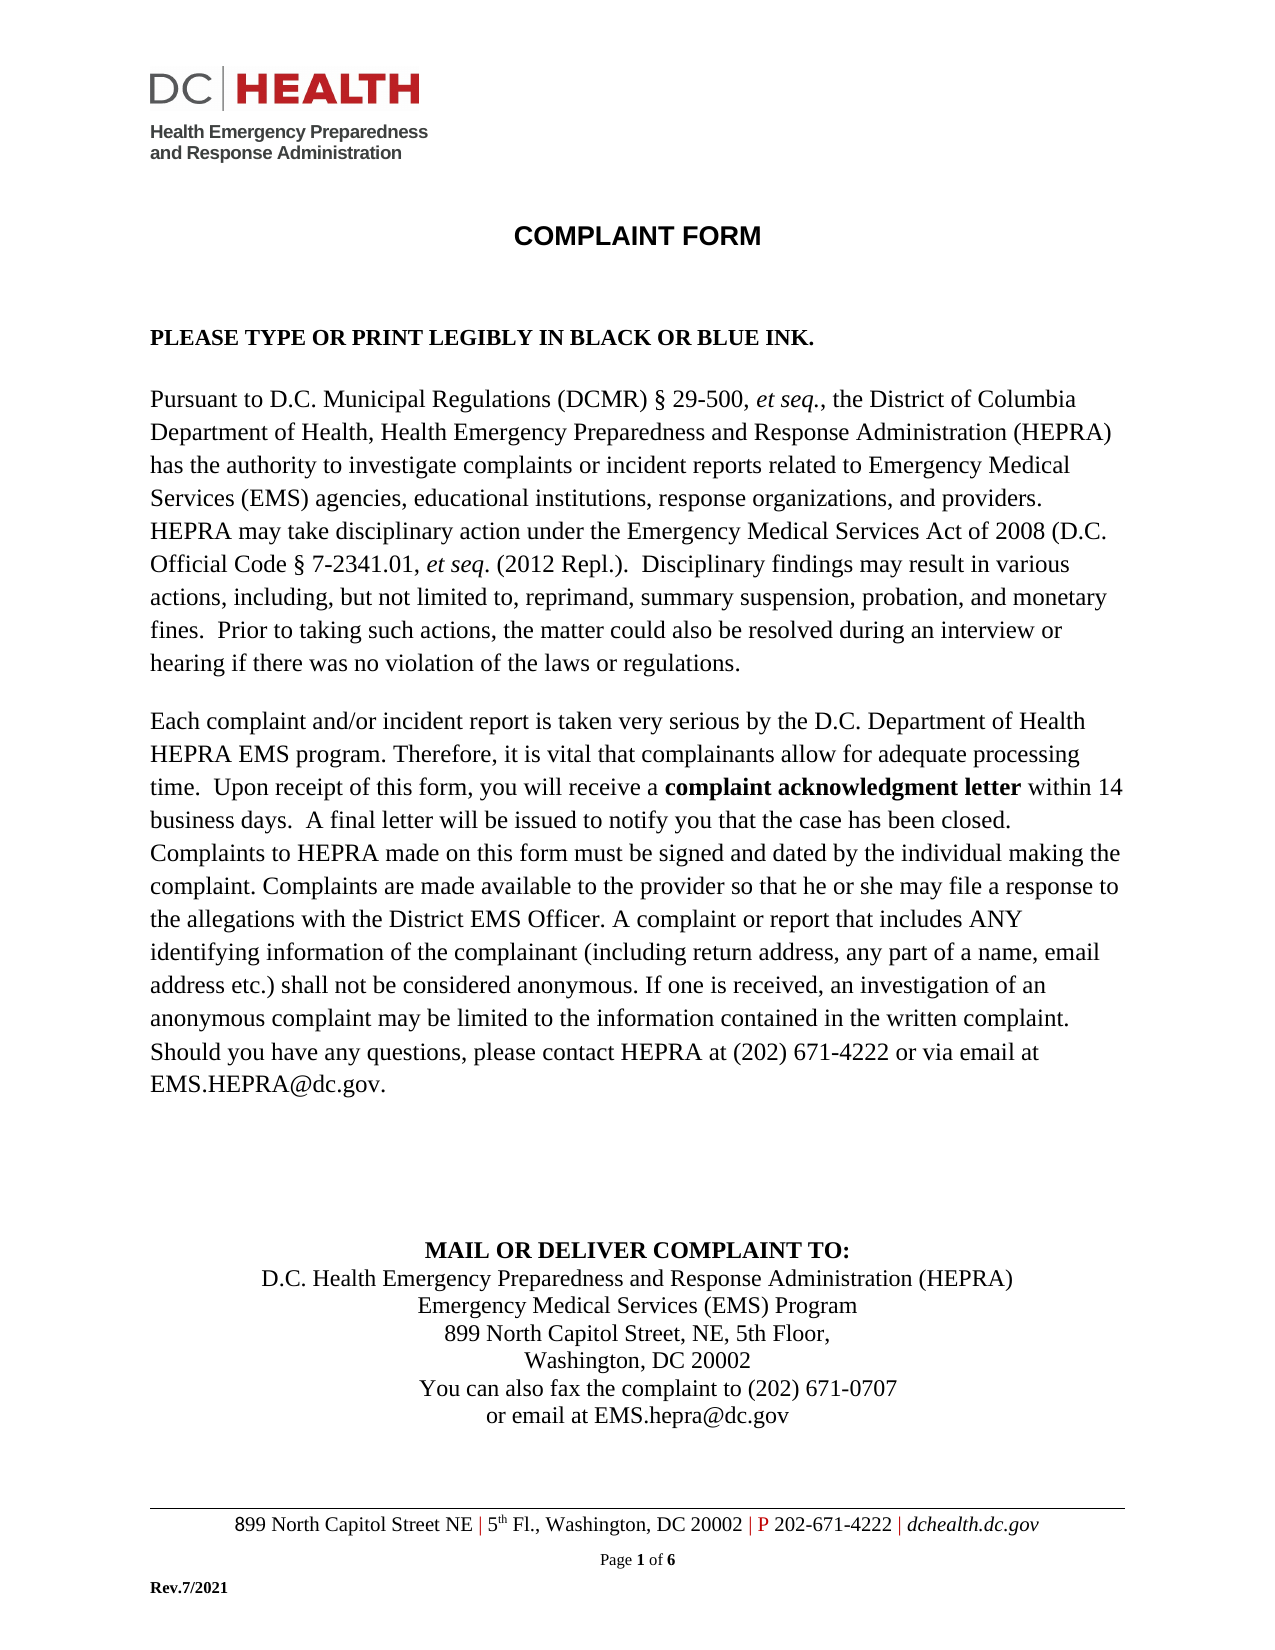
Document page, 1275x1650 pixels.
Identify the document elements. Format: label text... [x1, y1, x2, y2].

picture [150, 66, 419, 111]
text You can also fax the complaint to (202) 671-0707 [150, 1374, 1125, 1402]
text Emergency Medical Services (EMS) Program [150, 1291, 1125, 1319]
text Each complaint and/or incident report is taken very serious by the D.C. Department of Health HEPRA EMS program. Therefore, it is vital that complainants allow for adequate processing time. Upon receipt of this form, you will receive a complaint acknowledgment letter within 14 business days. A final letter will be issued to notify you that the case has been closed. Complaints to HEPRA made on this form must be signed and dated by the individual making the complaint. Complaints are made available to the provider so that he or she may file a response to the allegations with the District EMS Officer. A complaint or report that includes ANY identifying information of the complainant (including return address, any part of a name, email address etc.) shall not be considered anonymous. If one is received, an investigation of an anonymous complaint may be limited to the information contained in the written complaint. Should you have any questions, please contact HEPRA at (202) 671-4222 or via email at EMS.HEPRA@dc.gov. [150, 706, 1125, 1098]
text Washington, DC 20002 [150, 1346, 1125, 1374]
text MAIL OR DELIVER COMPLAINT TO: [150, 1236, 1125, 1263]
text COMPLAINT FORM [150, 220, 1125, 252]
text PLEASE TYPE OR PRINT LEGIBLY IN BLACK OR BLUE INK. [150, 324, 1125, 350]
text or email at EMS.hepra@dc.gov [150, 1402, 1125, 1429]
text Pursuant to D.C. Municipal Regulations (DCMR) § 29-500, et seq., the District of Columbia Department of Health, Health Emergency Preparedness and Response Administration (HEPRA) has the authority to investigate complaints or incident reports related to Emergency Medical Services (EMS) agencies, educational institutions, response organizations, and providers. HEPRA may take disciplinary action under the Emergency Medical Services Act of 2008 (D.C. Official Code § 7-2341.01, et seq. (2012 Repl.). Disciplinary findings may result in various actions, including, but not limited to, reprimand, summary suspension, probation, and monetary fines. Prior to taking such actions, the matter could also be resolved during an interview or hearing if there was no violation of the laws or regulations. [150, 384, 1125, 677]
text 899 North Capitol Street, NE, 5th Floor, [150, 1319, 1125, 1346]
text D.C. Health Emergency Preparedness and Response Administration (HEPRA) [150, 1263, 1125, 1291]
